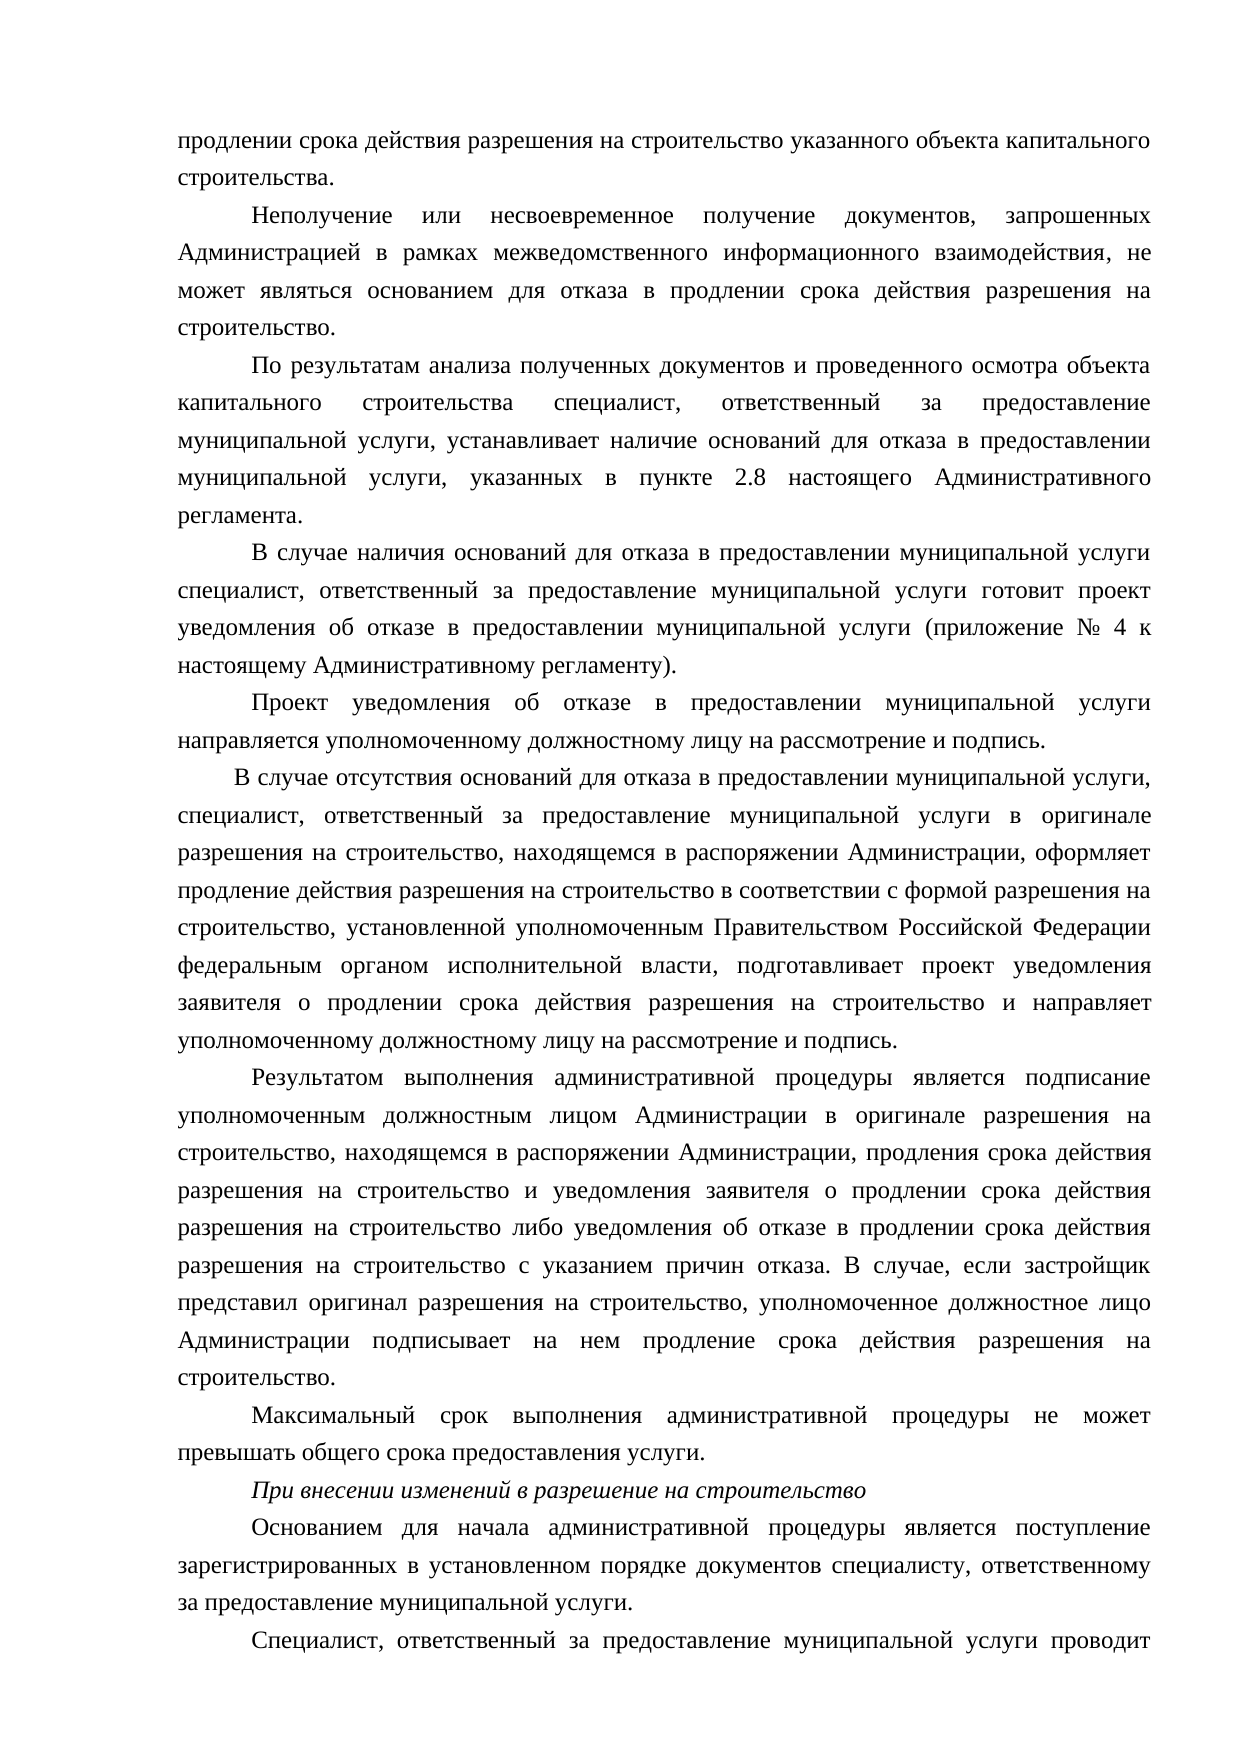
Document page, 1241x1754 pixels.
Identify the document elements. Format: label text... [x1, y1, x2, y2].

text При внесении изменений в разрешение на строительство [177, 1468, 1152, 1506]
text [177, 118, 1152, 193]
text Максимальный срок выполнения административной процедуры не может превышать общего срока предоставления услуги. [177, 1393, 1152, 1468]
text Результатом выполнения административной процедуры является подписание уполномоченным должностным лицом Администрации в оригинале разрешения на строительство, находящемся в распоряжении Администрации, продления срока действия разрешения на строительство и уведомления заявителя о продлении срока действия разрешения на строительство либо уведомления об отказе в продлении срока действия разрешения на строительство с указанием причин отказа. В случае, если застройщик представил оригинал разрешения на строительство, уполномоченное должностное лицо Администрации подписывает на нем продление срока действия разрешения на строительство. [177, 1056, 1152, 1393]
text Проект уведомления об отказе в предоставлении муниципальной услуги направляется уполномоченному должностному лицу на рассмотрение и подпись. [177, 681, 1152, 756]
text Основанием для начала административной процедуры является поступление зарегистрированных в установленном порядке документов специалисту, ответственному за предоставление муниципальной услуги. [177, 1506, 1152, 1618]
text В случае отсутствия оснований для отказа в предоставлении муниципальной услуги, специалист, ответственный за предоставление муниципальной услуги в оригинале разрешения на строительство, находящемся в распоряжении Администрации, оформляет продление действия разрешения на строительство в соответствии с формой разрешения на строительство, установленной уполномоченным Правительством Российской Федерации федеральным органом исполнительной власти, подготавливает проект уведомления заявителя о продлении срока действия разрешения на строительство и направляет уполномоченному должностному лицу на рассмотрение и подпись. [177, 756, 1152, 1056]
text По результатам анализа полученных документов и проведенного осмотра объекта капитального строительства специалист, ответственный за предоставление муниципальной услуги, устанавливает наличие оснований для отказа в предоставлении муниципальной услуги, указанных в пункте 2.8 настоящего Административного регламента. [177, 343, 1152, 531]
text В случае наличия оснований для отказа в предоставлении муниципальной услуги специалист, ответственный за предоставление муниципальной услуги готовит проект уведомления об отказе в предоставлении муниципальной услуги (приложение № 4 к настоящему Административному регламенту). [177, 531, 1152, 681]
text Неполучение или несвоевременное получение документов, запрошенных Администрацией в рамках межведомственного информационного взаимодействия, не может являться основанием для отказа в продлении срока действия разрешения на строительство. [177, 193, 1152, 343]
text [177, 1618, 1152, 1656]
